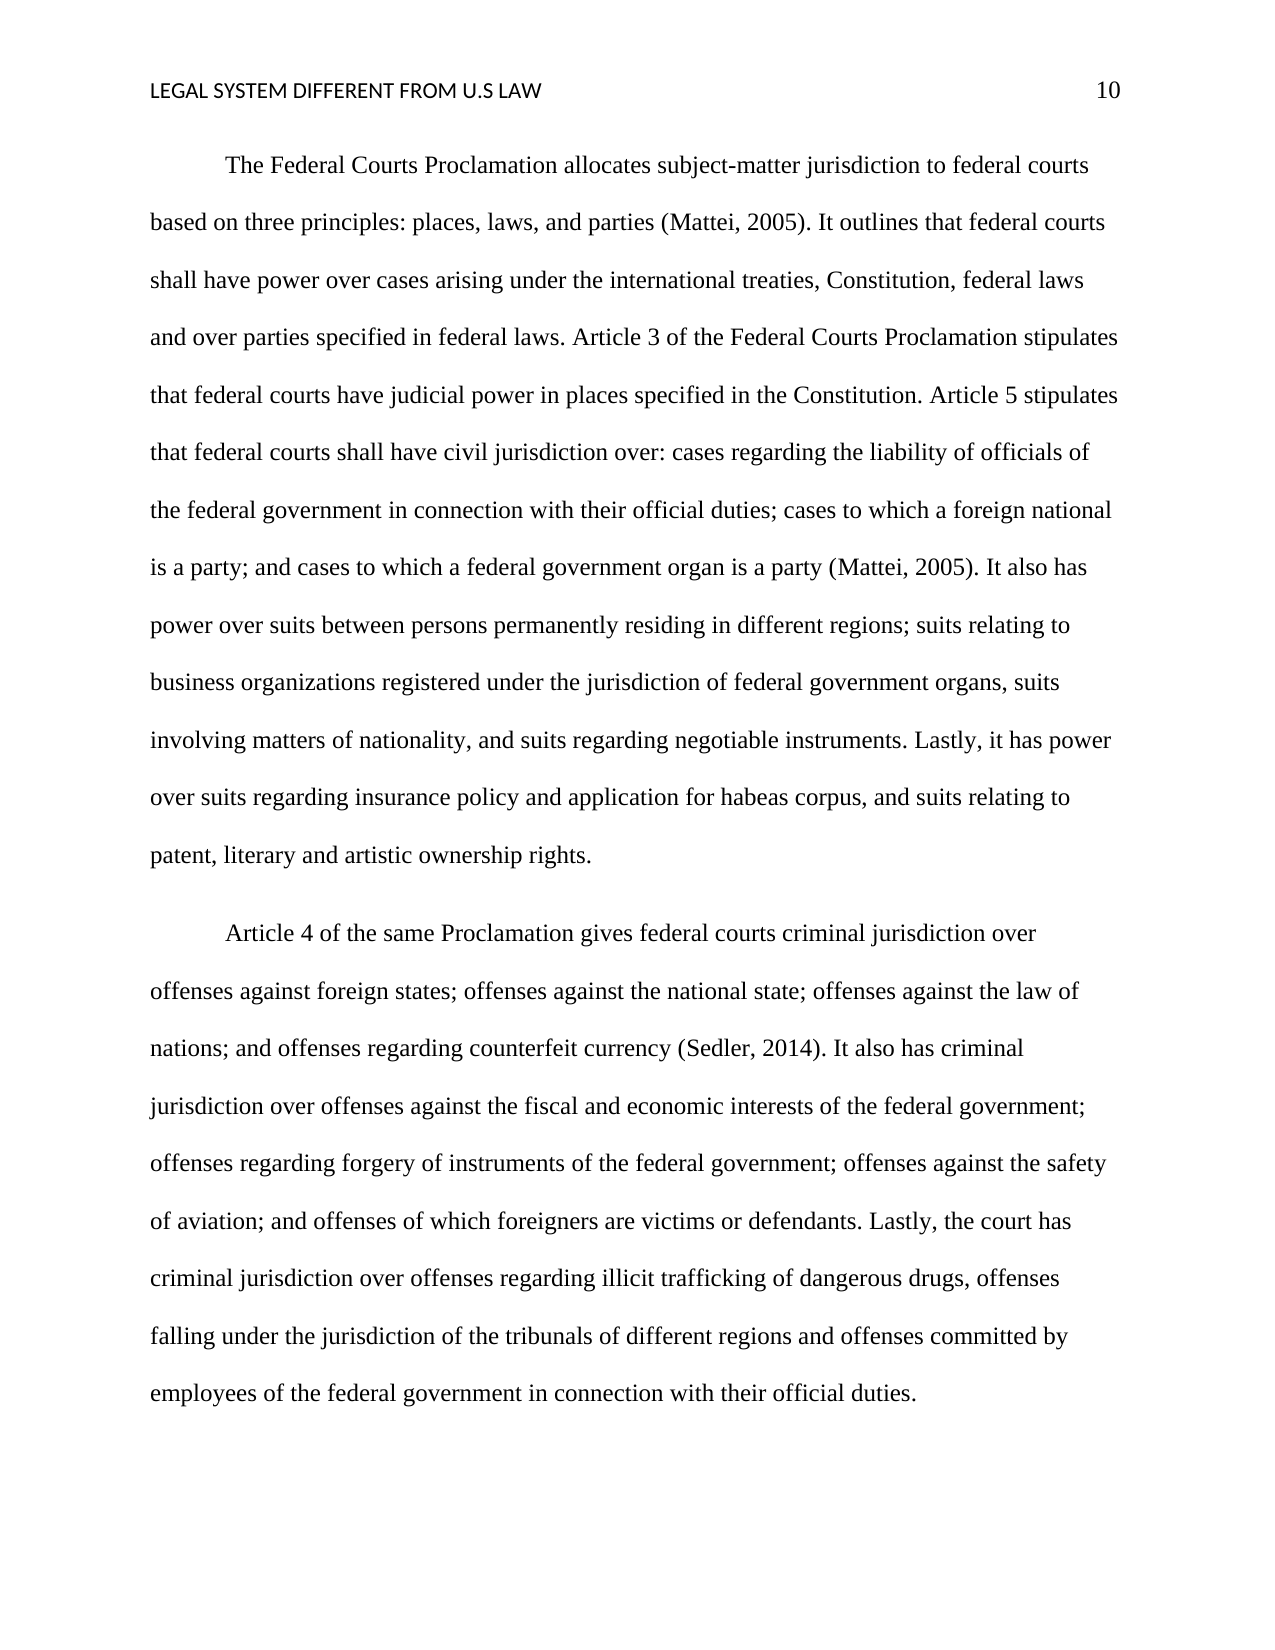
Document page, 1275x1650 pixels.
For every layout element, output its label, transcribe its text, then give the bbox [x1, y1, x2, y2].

text Article 4 of the same Proclamation gives federal courts criminal jurisdiction over offenses against foreign states; offenses against the national state; offenses against the law of nations; and offenses regarding counterfeit currency (Sedler, 2014). It also has criminal jurisdiction over offenses against the fiscal and economic interests of the federal government; offenses regarding forgery of instruments of the federal government; offenses against the safety of aviation; and offenses of which foreigners are victims or defendants. Lastly, the court has criminal jurisdiction over offenses regarding illicit trafficking of dangerous drugs, offenses falling under the jurisdiction of the tribunals of different regions and offenses committed by employees of the federal government in connection with their official duties. [150, 918, 1125, 1407]
text The Federal Courts Proclamation allocates subject-matter jurisdiction to federal courts based on three principles: places, laws, and parties (Mattei, 2005). It outlines that federal courts shall have power over cases arising under the international treaties, Constitution, federal laws and over parties specified in federal laws. Article 3 of the Federal Courts Proclamation stipulates that federal courts have judicial power in places specified in the Constitution. Article 5 stipulates that federal courts shall have civil jurisdiction over: cases regarding the liability of officials of the federal government in connection with their official duties; cases to which a foreign national is a party; and cases to which a federal government organ is a party (Mattei, 2005). It also has power over suits between persons permanently residing in different regions; suits relating to business organizations registered under the jurisdiction of federal government organs, suits involving matters of nationality, and suits regarding negotiable instruments. Lastly, it has power over suits regarding insurance policy and application for habeas corpus, and suits relating to patent, literary and artistic ownership rights. [150, 150, 1125, 869]
